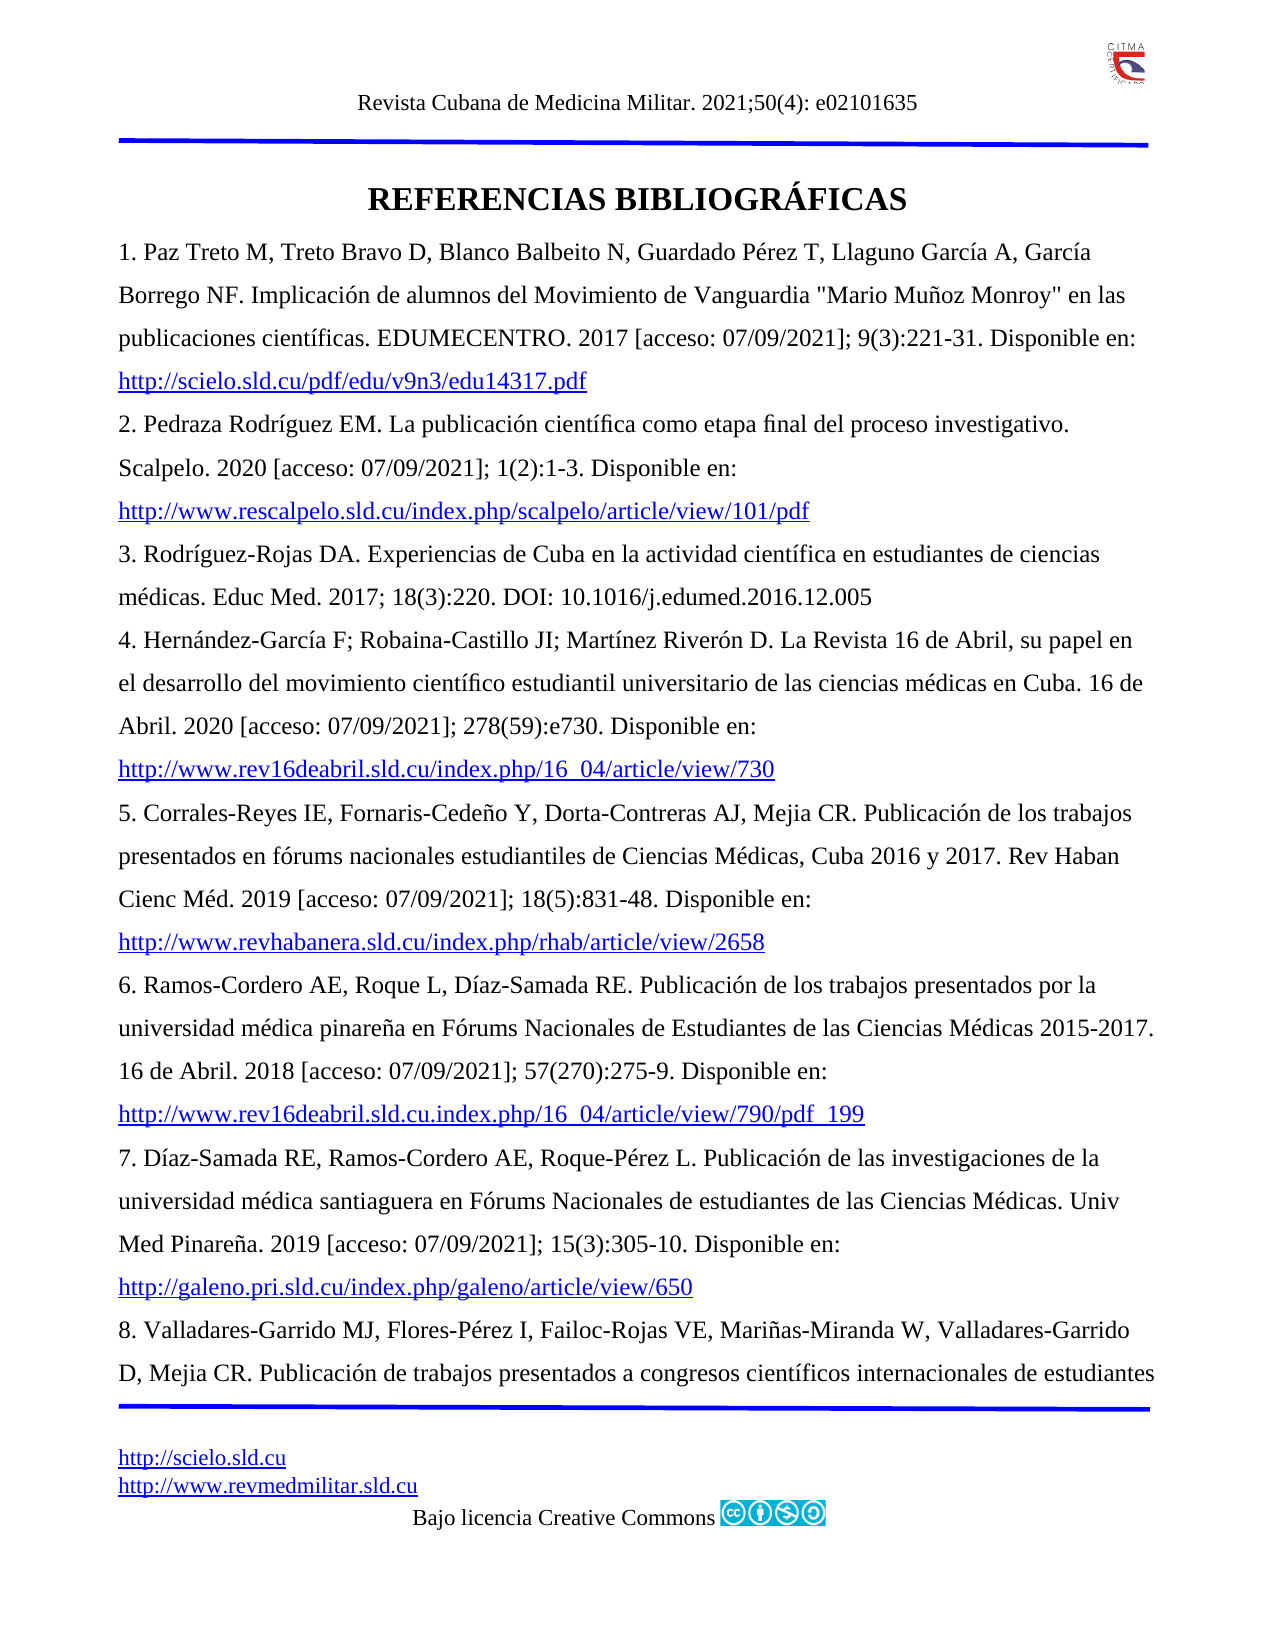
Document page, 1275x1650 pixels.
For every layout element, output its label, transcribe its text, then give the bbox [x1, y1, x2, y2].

text 4. Hernández-García F; Robaina-Castillo JI; Martínez Riverón D. La Revista 16 de Abril, su papel en el desarrollo del movimiento cientíﬁco estudiantil universitario de las ciencias médicas en Cuba. 16 de Abril. 2020 [acceso: 07/09/2021]; 278(59):e730. Disponible en: http://www.rev16deabril.sld.cu/index.php/16_04/article/view/730 [118, 625, 1157, 783]
text 3. Rodríguez-Rojas DA. Experiencias de Cuba en la actividad científica en estudiantes de ciencias médicas. Educ Med. 2017; 18(3):220. DOI: 10.1016/j.edumed.2016.12.005 [118, 539, 1157, 611]
picture [1107, 43, 1145, 84]
text 1. Paz Treto M, Treto Bravo D, Blanco Balbeito N, Guardado Pérez T, Llaguno García A, García Borrego NF. Implicación de alumnos del Movimiento de Vanguardia "Mario Muñoz Monroy" en las publicaciones científicas. EDUMECENTRO. 2017 [acceso: 07/09/2021]; 9(3):221-31. Disponible en: http://scielo.sld.cu/pdf/edu/v9n3/edu14317.pdf [118, 237, 1157, 395]
picture [720, 1500, 826, 1526]
text 2. Pedraza Rodríguez EM. La publicación cientíﬁca como etapa ﬁnal del proceso investigativo. Scalpelo. 2020 [acceso: 07/09/2021]; 1(2):1-3. Disponible en: http://www.rescalpelo.sld.cu/index.php/scalpelo/article/view/101/pdf [118, 409, 1157, 524]
text REFERENCIAS BIBLIOGRÁFICAS [118, 179, 1157, 218]
text 6. Ramos-Cordero AE, Roque L, Díaz-Samada RE. Publicación de los trabajos presentados por la universidad médica pinareña en Fórums Nacionales de Estudiantes de las Ciencias Médicas 2015-2017. 16 de Abril. 2018 [acceso: 07/09/2021]; 57(270):275-9. Disponible en: http://www.rev16deabril.sld.cu.index.php/16_04/article/view/790/pdf_199 [118, 970, 1157, 1128]
text 7. Díaz-Samada RE, Ramos-Cordero AE, Roque-Pérez L. Publicación de las investigaciones de la universidad médica santiaguera en Fórums Nacionales de estudiantes de las Ciencias Médicas. Univ Med Pinareña. 2019 [acceso: 07/09/2021]; 15(3):305-10. Disponible en: http://galeno.pri.sld.cu/index.php/galeno/article/view/650 [118, 1143, 1157, 1301]
text 5. Corrales-Reyes IE, Fornaris-Cedeño Y, Dorta-Contreras AJ, Mejia CR. Publicación de los trabajos presentados en fórums nacionales estudiantiles de Ciencias Médicas, Cuba 2016 y 2017. Rev Haban Cienc Méd. 2019 [acceso: 07/09/2021]; 18(5):831-48. Disponible en: http://www.revhabanera.sld.cu/index.php/rhab/article/view/2658 [118, 798, 1157, 956]
